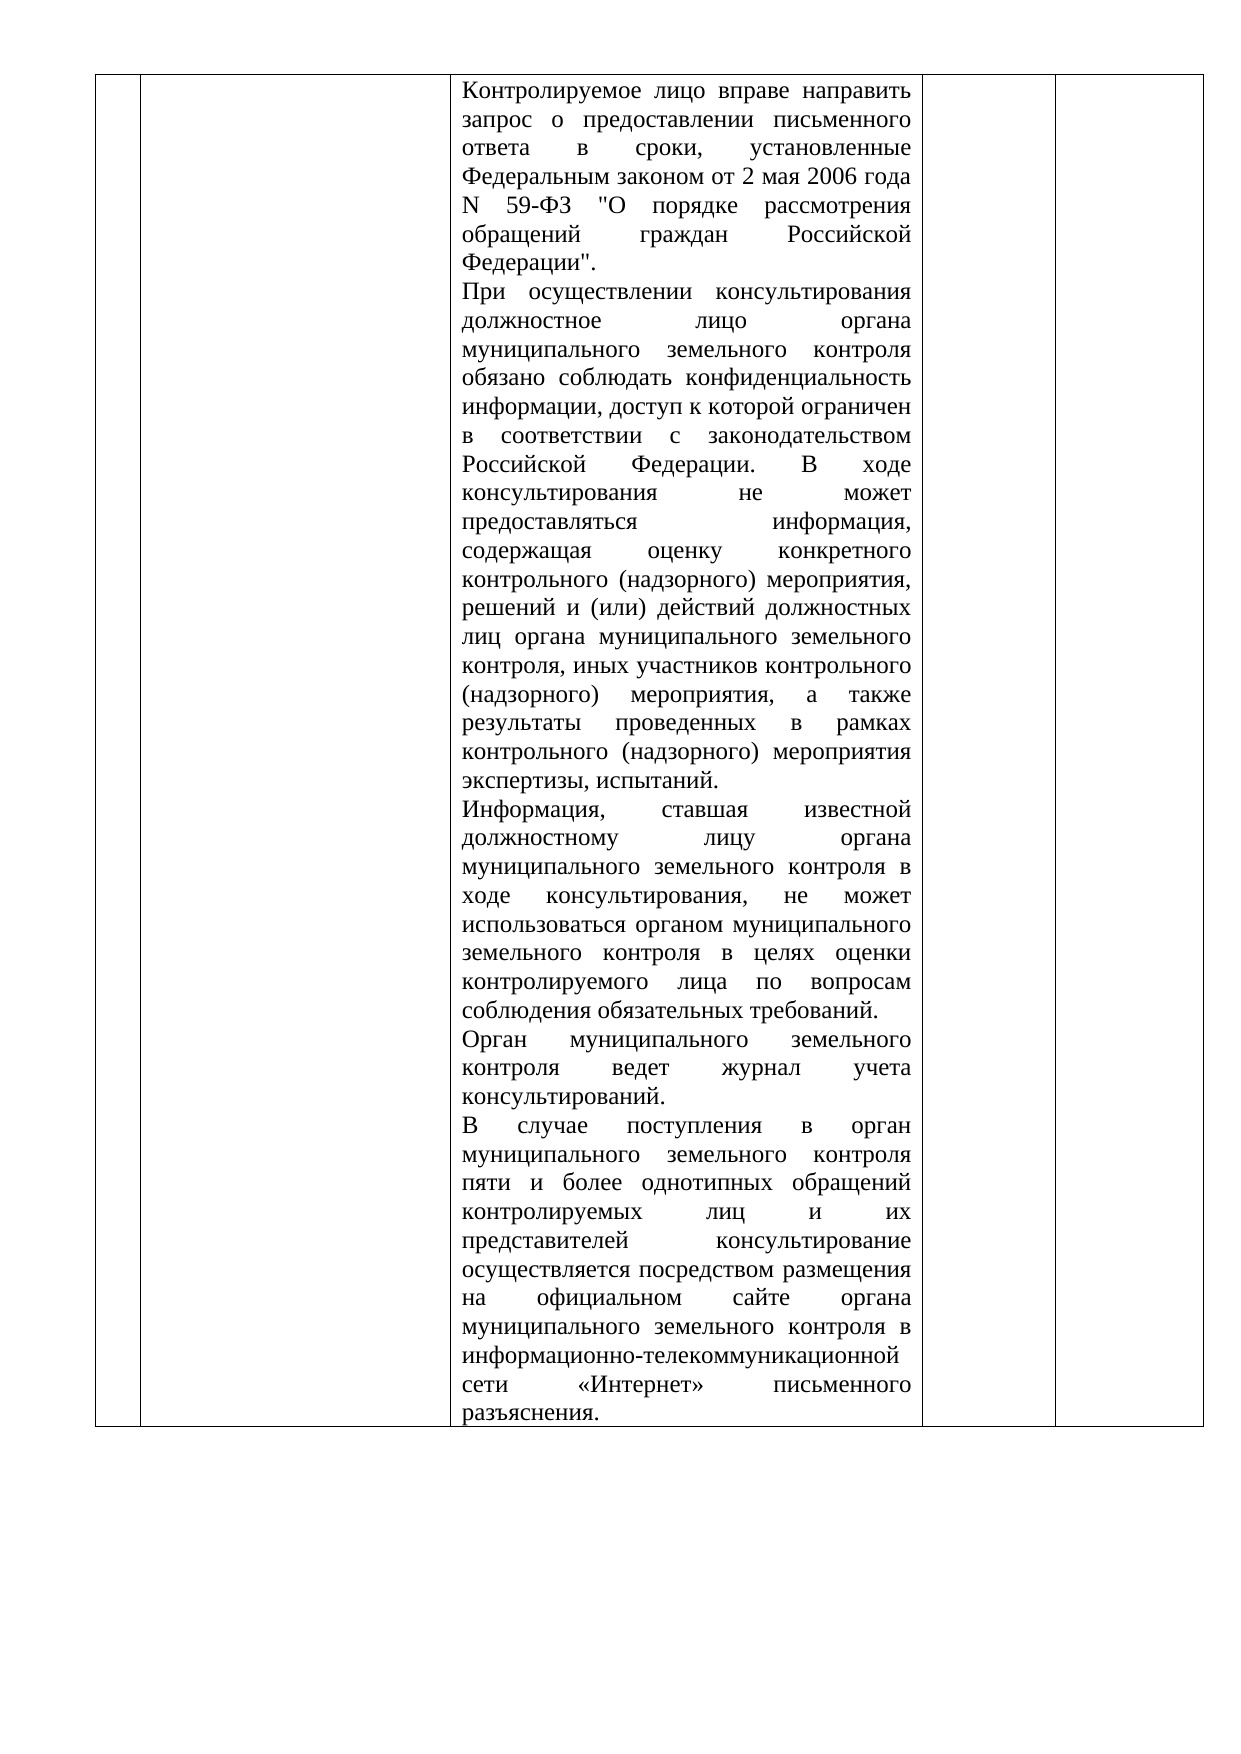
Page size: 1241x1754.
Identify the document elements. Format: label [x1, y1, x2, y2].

table_cell [923, 75, 1055, 1426]
table_cell [451, 75, 922, 1426]
table_cell [1056, 75, 1203, 1426]
